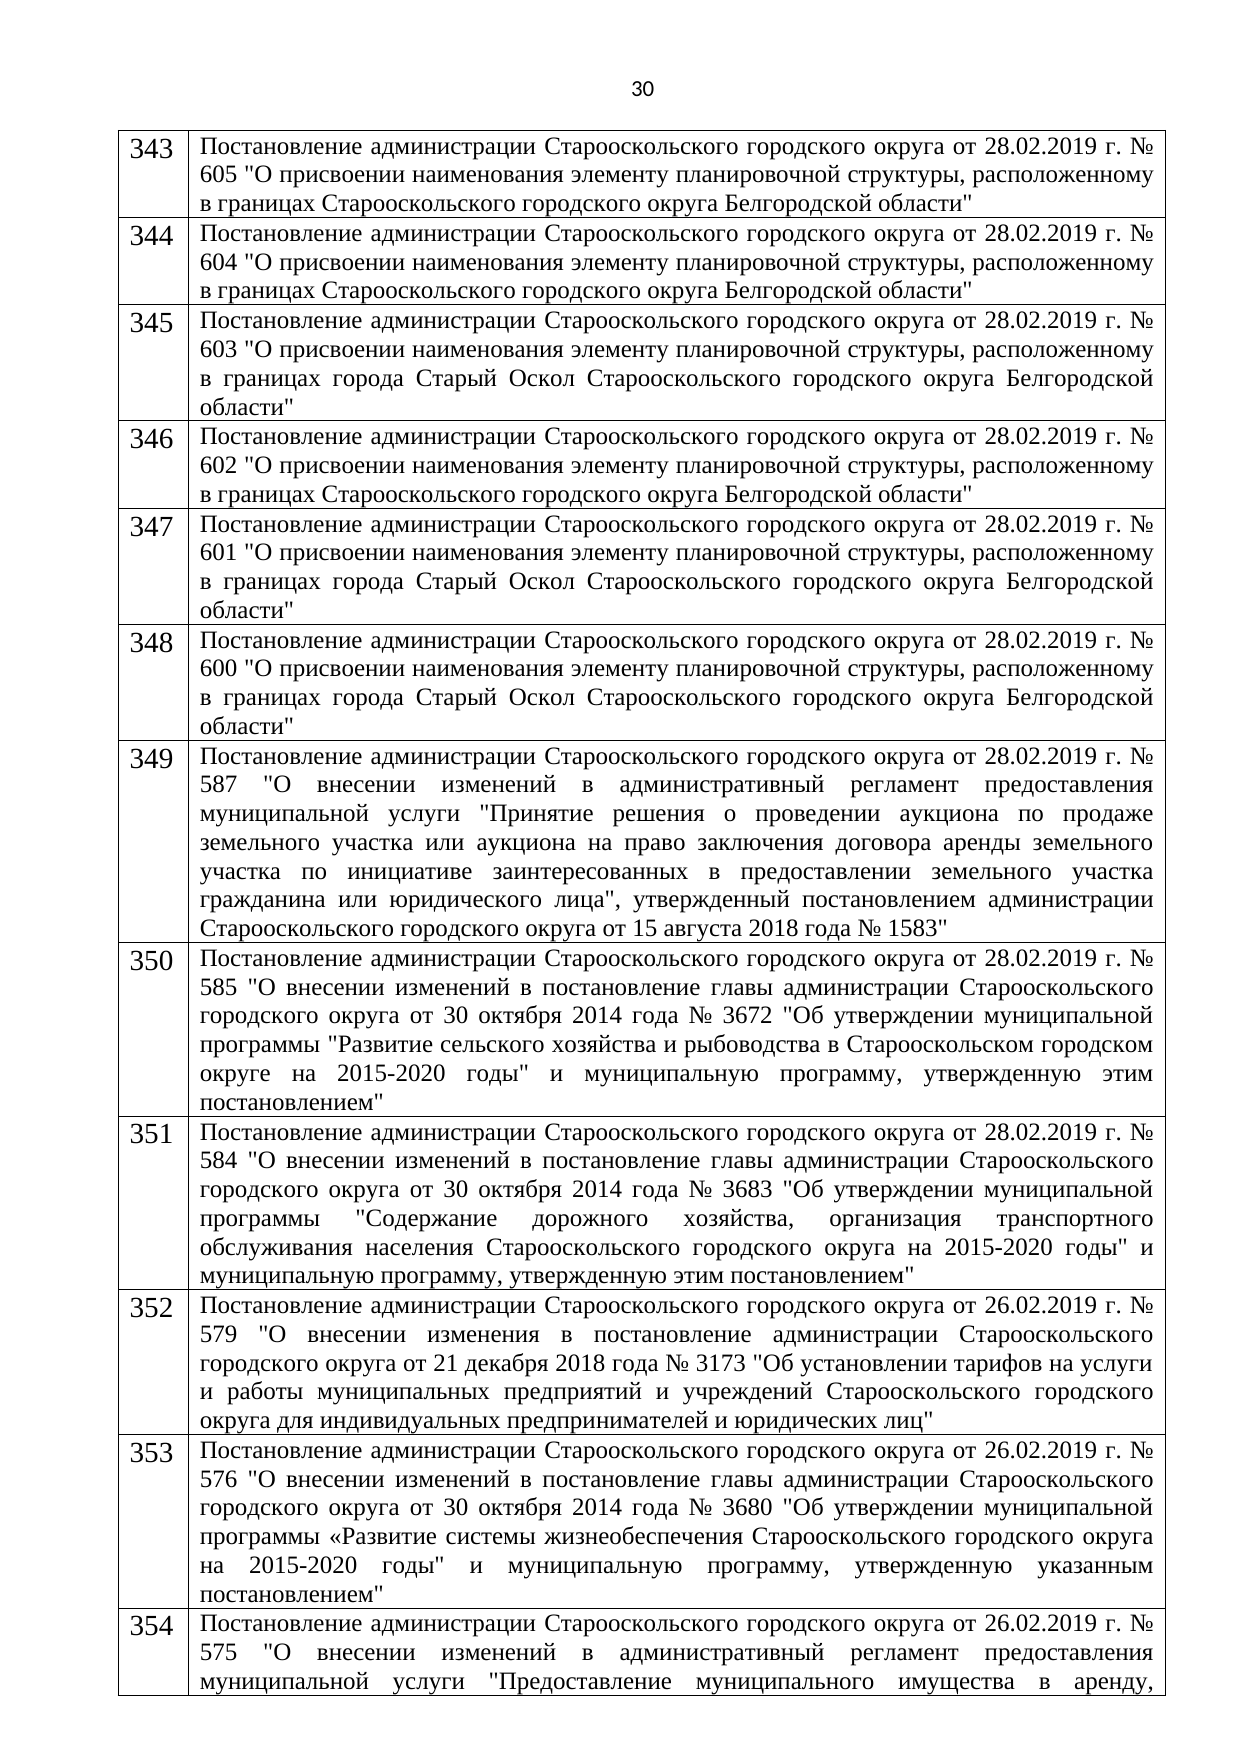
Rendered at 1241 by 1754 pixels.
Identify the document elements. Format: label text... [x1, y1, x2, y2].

table_cell 345 [119, 305, 188, 420]
table_cell 346 [119, 421, 188, 508]
table_cell 347 [119, 509, 188, 624]
table_cell Постановление администрации Старооскольского городского округа от 28.02.2019 г. № 584 "О внесении изменений в постановление главы администрации Старооскольского городского округа от 30 октября 2014 года № 3683 "Об утверждении муниципальной программы "Содержание дорожного хозяйства, организация транспортного обслуживания населения Старооскольского городского округа на 2015-2020 годы" и муниципальную программу, утвержденную этим постановлением" [189, 1117, 1165, 1289]
table_cell 350 [119, 943, 188, 1116]
table_cell Постановление администрации Старооскольского городского округа от 28.02.2019 г. № 587 "О внесении изменений в административный регламент предоставления муниципальной услуги "Принятие решения о проведении аукциона по продаже земельного участка или аукциона на право заключения договора аренды земельного участка по инициативе заинтересованных в предоставлении земельного участка гражданина или юридического лица", утвержденный постановлением администрации Старооскольского городского округа от 15 августа 2018 года № 1583" [189, 741, 1165, 942]
table_cell 343 [119, 131, 188, 217]
table_cell 354 [119, 1609, 188, 1695]
table_cell Постановление администрации Старооскольского городского округа от 28.02.2019 г. № 602 "О присвоении наименования элементу планировочной структуры, расположенному в границах Старооскольского городского округа Белгородской области" [189, 421, 1165, 508]
table_cell Постановление администрации Старооскольского городского округа от 26.02.2019 г. № 579 "О внесении изменения в постановление администрации Старооскольского городского округа от 21 декабря 2018 года № 3173 "Об установлении тарифов на услуги и работы муниципальных предприятий и учреждений Старооскольского городского округа для индивидуальных предпринимателей и юридических лиц" [189, 1290, 1165, 1434]
table_cell 344 [119, 218, 188, 304]
table_cell Постановление администрации Старооскольского городского округа от 28.02.2019 г. № 605 "О присвоении наименования элементу планировочной структуры, расположенному в границах Старооскольского городского округа Белгородской области" [189, 131, 1165, 217]
table_cell Постановление администрации Старооскольского городского округа от 28.02.2019 г. № 585 "О внесении изменений в постановление главы администрации Старооскольского городского округа от 30 октября 2014 года № 3672 "Об утверждении муниципальной программы "Развитие сельского хозяйства и рыбоводства в Старооскольском городском округе на 2015-2020 годы" и муниципальную программу, утвержденную этим постановлением" [189, 943, 1165, 1116]
table_cell 352 [119, 1290, 188, 1434]
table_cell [189, 1609, 1165, 1695]
table_cell Постановление администрации Старооскольского городского округа от 28.02.2019 г. № 603 "О присвоении наименования элементу планировочной структуры, расположенному в границах города Старый Оскол Старооскольского городского округа Белгородской области" [189, 305, 1165, 420]
table_cell Постановление администрации Старооскольского городского округа от 28.02.2019 г. № 604 "О присвоении наименования элементу планировочной структуры, расположенному в границах Старооскольского городского округа Белгородской области" [189, 218, 1165, 304]
table_cell 353 [119, 1435, 188, 1607]
table_cell Постановление администрации Старооскольского городского округа от 28.02.2019 г. № 600 "О присвоении наименования элементу планировочной структуры, расположенному в границах города Старый Оскол Старооскольского городского округа Белгородской области" [189, 625, 1165, 740]
table_cell 349 [119, 741, 188, 942]
table_cell Постановление администрации Старооскольского городского округа от 26.02.2019 г. № 576 "О внесении изменений в постановление главы администрации Старооскольского городского округа от 30 октября 2014 года № 3680 "Об утверждении муниципальной программы «Развитие системы жизнеобеспечения Старооскольского городского округа на 2015-2020 годы" и муниципальную программу, утвержденную указанным постановлением" [189, 1435, 1165, 1607]
table_cell Постановление администрации Старооскольского городского округа от 28.02.2019 г. № 601 "О присвоении наименования элементу планировочной структуры, расположенному в границах города Старый Оскол Старооскольского городского округа Белгородской области" [189, 509, 1165, 624]
table_cell 348 [119, 625, 188, 740]
table_cell 351 [119, 1117, 188, 1289]
